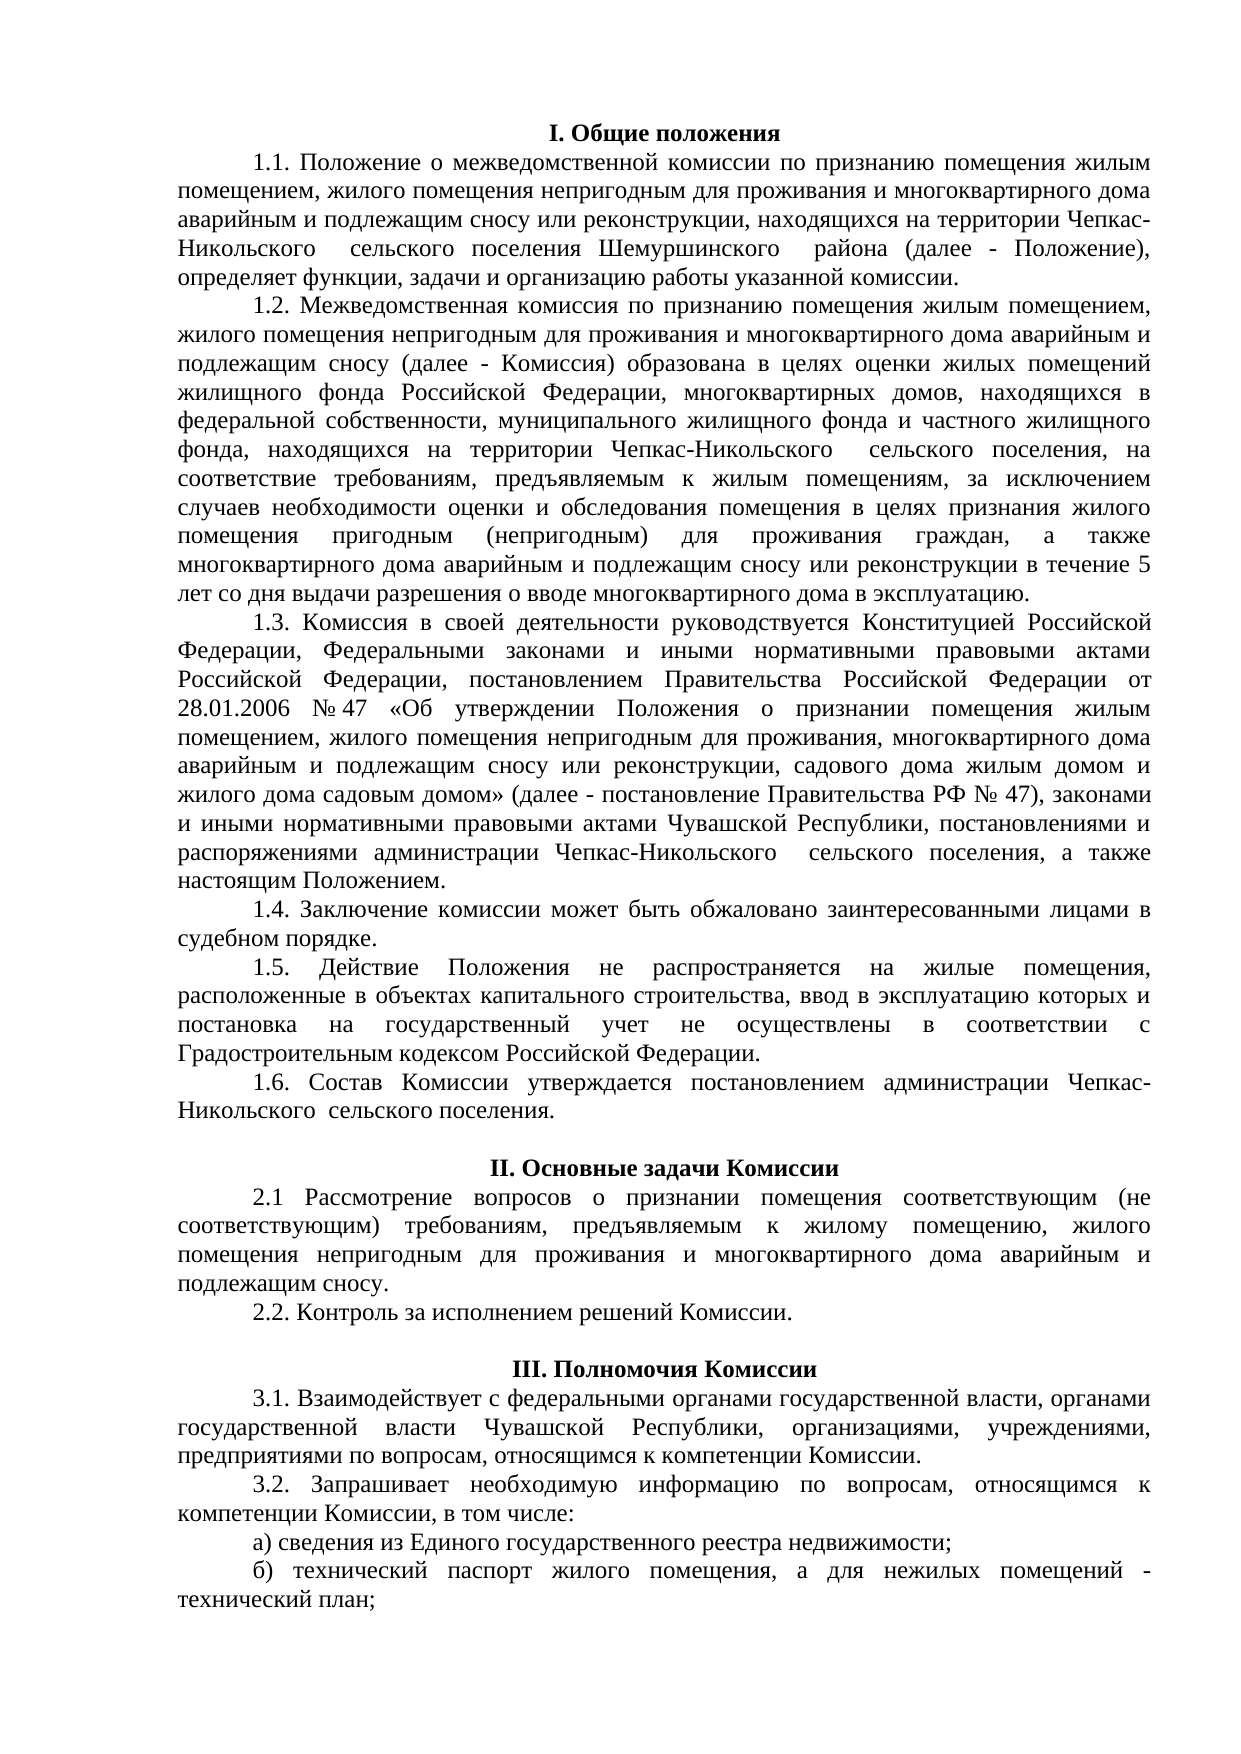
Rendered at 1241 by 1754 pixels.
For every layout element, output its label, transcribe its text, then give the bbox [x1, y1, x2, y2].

text III. Полномочия Комиссии [177, 1354, 1152, 1383]
text 1.5. Действие Положения не распространяется на жилые помещения, расположенные в объектах капитального строительства, ввод в эксплуатацию которых и постановка на государственный учет не осуществлены в соответствии с Градостроительным кодексом Российской Федерации. [177, 952, 1152, 1067]
text I. Общие положения [177, 118, 1152, 147]
text 2.2. Контроль за исполнением решений Комиссии. [177, 1297, 1152, 1326]
text 1.4. Заключение комиссии может быть обжаловано заинтересованными лицами в судебном порядке. [177, 894, 1152, 952]
text 1.3. Комиссия в своей деятельности руководствуется Конституцией Российской Федерации, Федеральными законами и иными нормативными правовыми актами Российской Федерации, постановлением Правительства Российской Федерации от 28.01.2006 № 47 «Об утверждении Положения о признании помещения жилым помещением, жилого помещения непригодным для проживания, многоквартирного дома аварийным и подлежащим сносу или реконструкции, садового дома жилым домом и жилого дома садовым домом» (далее - постановление Правительства РФ № 47), законами и иными нормативными правовыми актами Чувашской Республики, постановлениями и распоряжениями администрации Чепкас-Никольского сельского поселения, а также настоящим Положением. [177, 607, 1152, 894]
text 3.2. Запрашивает необходимую информацию по вопросам, относящимся к компетенции Комиссии, в том числе: [177, 1469, 1152, 1527]
text б) технический паспорт жилого помещения, а для нежилых помещений - технический план; [177, 1556, 1152, 1613]
text 1.6. Состав Комиссии утверждается постановлением администрации Чепкас-Никольского сельского поселения. [177, 1067, 1152, 1124]
text II. Основные задачи Комиссии [177, 1153, 1152, 1182]
text 3.1. Взаимодействует с федеральными органами государственной власти, органами государственной власти Чувашской Республики, организациями, учреждениями, предприятиями по вопросам, относящимся к компетенции Комиссии. [177, 1383, 1152, 1469]
text 1.2. Межведомственная комиссия по признанию помещения жилым помещением, жилого помещения непригодным для проживания и многоквартирного дома аварийным и подлежащим сносу (далее - Комиссия) образована в целях оценки жилых помещений жилищного фонда Российской Федерации, многоквартирных домов, находящихся в федеральной собственности, муниципального жилищного фонда и частного жилищного фонда, находящихся на территории Чепкас-Никольского сельского поселения, на соответствие требованиям, предъявляемым к жилым помещениям, за исключением случаев необходимости оценки и обследования помещения в целях признания жилого помещения пригодным (непригодным) для проживания граждан, а также многоквартирного дома аварийным и подлежащим сносу или реконструкции в течение 5 лет со дня выдачи разрешения о вводе многоквартирного дома в эксплуатацию. [177, 291, 1152, 607]
text а) сведения из Единого государственного реестра недвижимости; [177, 1527, 1152, 1556]
text 1.1. Положение о межведомственной комиссии по признанию помещения жилым помещением, жилого помещения непригодным для проживания и многоквартирного дома аварийным и подлежащим сносу или реконструкции, находящихся на территории Чепкас-Никольского сельского поселения Шемуршинского района (далее - Положение), определяет функции, задачи и организацию работы указанной комиссии. [177, 147, 1152, 291]
text 2.1 Рассмотрение вопросов о признании помещения соответствующим (не соответствующим) требованиям, предъявляемым к жилому помещению, жилого помещения непригодным для проживания и многоквартирного дома аварийным и подлежащим сносу. [177, 1182, 1152, 1297]
